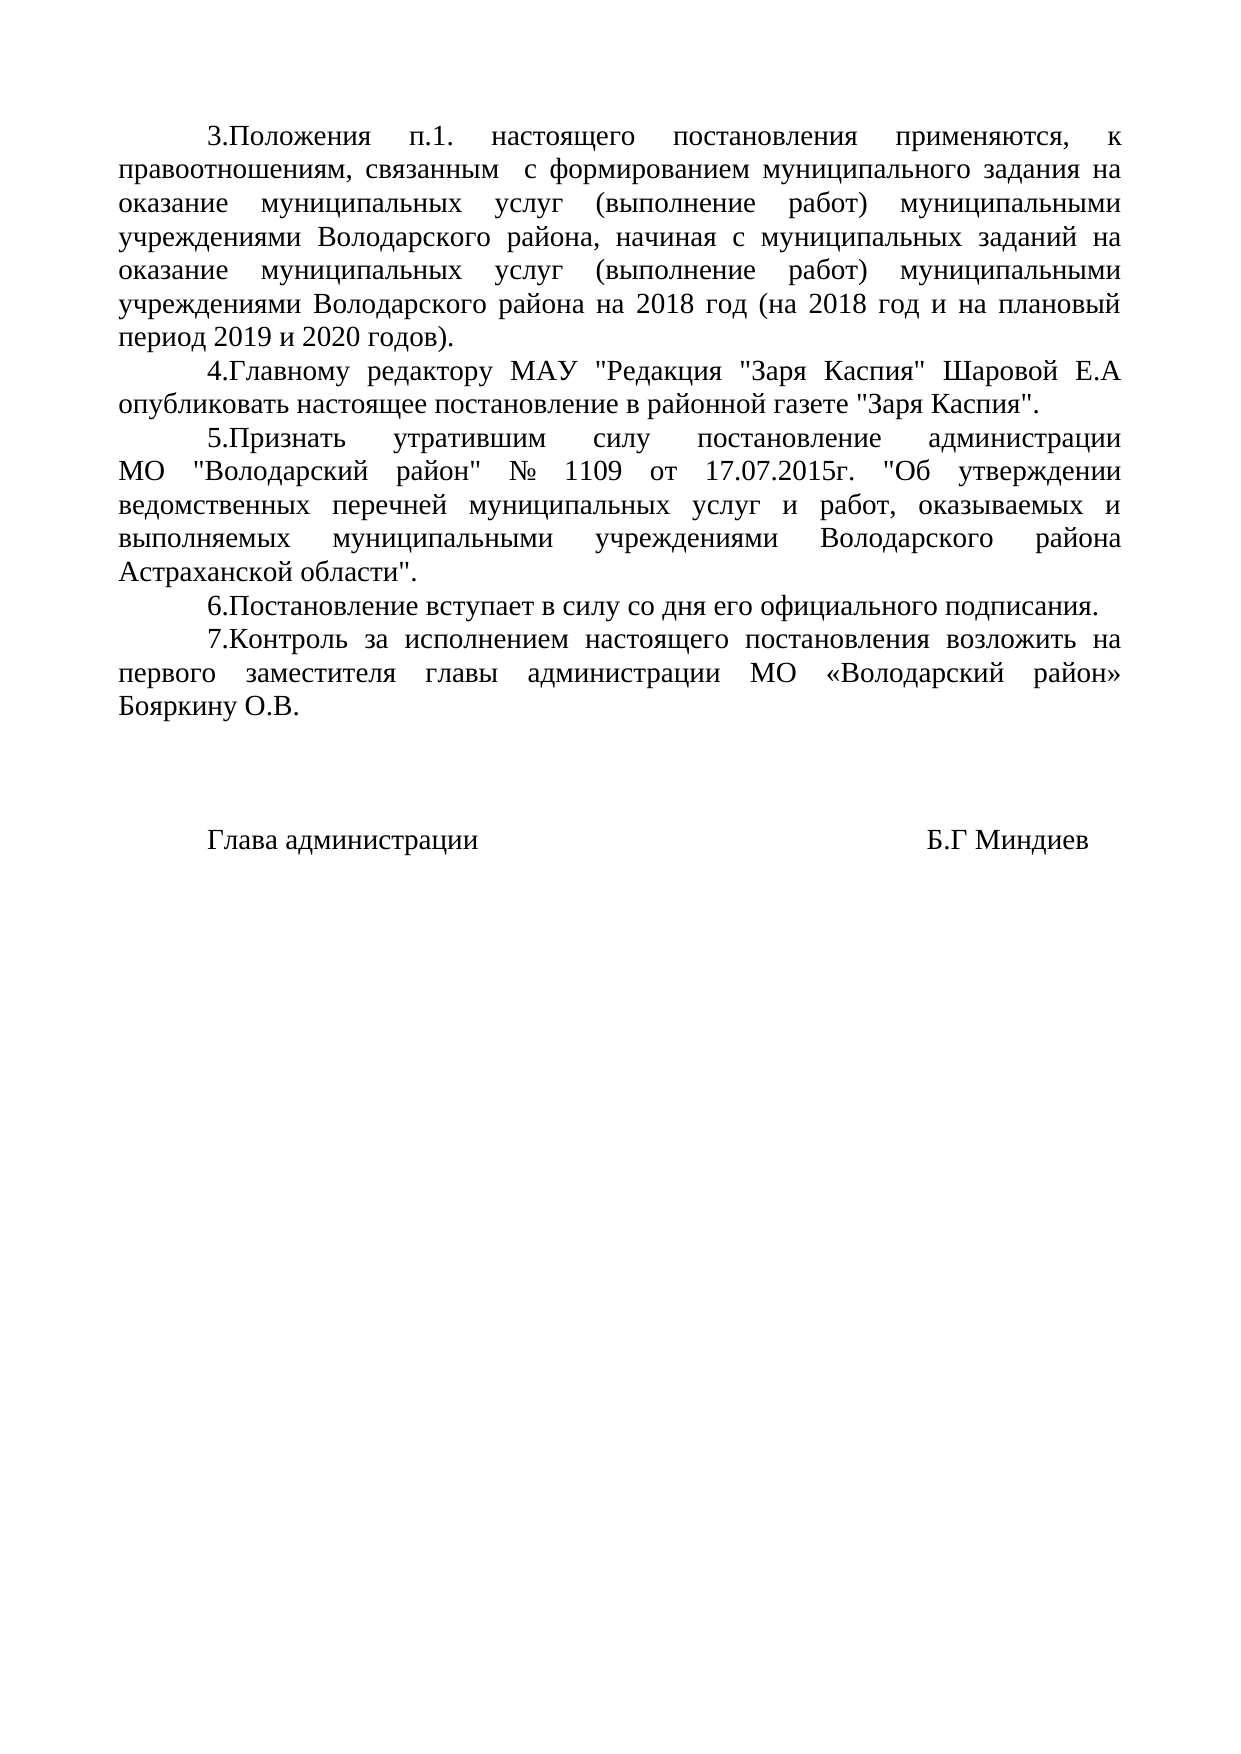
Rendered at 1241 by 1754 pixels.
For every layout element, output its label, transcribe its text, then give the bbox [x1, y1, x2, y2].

text Глава администрации Б.Г Миндиев [118, 822, 1122, 856]
text 3.Положения п.1. настоящего постановления применяются, к правоотношениям, связанным с формированием муниципального задания на оказание муниципальных услуг (выполнение работ) муниципальными учреждениями Володарского района, начиная с муниципальных заданий на оказание муниципальных услуг (выполнение работ) муниципальными учреждениями Володарского района на 2018 год (на 2018 год и на плановый период 2019 и 2020 годов). [118, 118, 1122, 353]
text 4.Главному редактору МАУ "Редакция "Заря Каспия" Шаровой Е.А опубликовать настоящее постановление в районной газете "Заря Каспия". [118, 353, 1122, 420]
text 7.Контроль за исполнением настоящего постановления возложить на первого заместителя главы администрации МО «Володарский район» Бояркину О.В. [118, 621, 1122, 722]
text 6.Постановление вступает в силу со дня его официального подписания. [118, 588, 1122, 621]
text 5.Признать утратившим силу постановление администрации МО "Володарский район" № 1109 от 17.07.2015г. "Об утверждении ведомственных перечней муниципальных услуг и работ, оказываемых и выполняемых муниципальными учреждениями Володарского района Астраханской области". [118, 420, 1122, 588]
